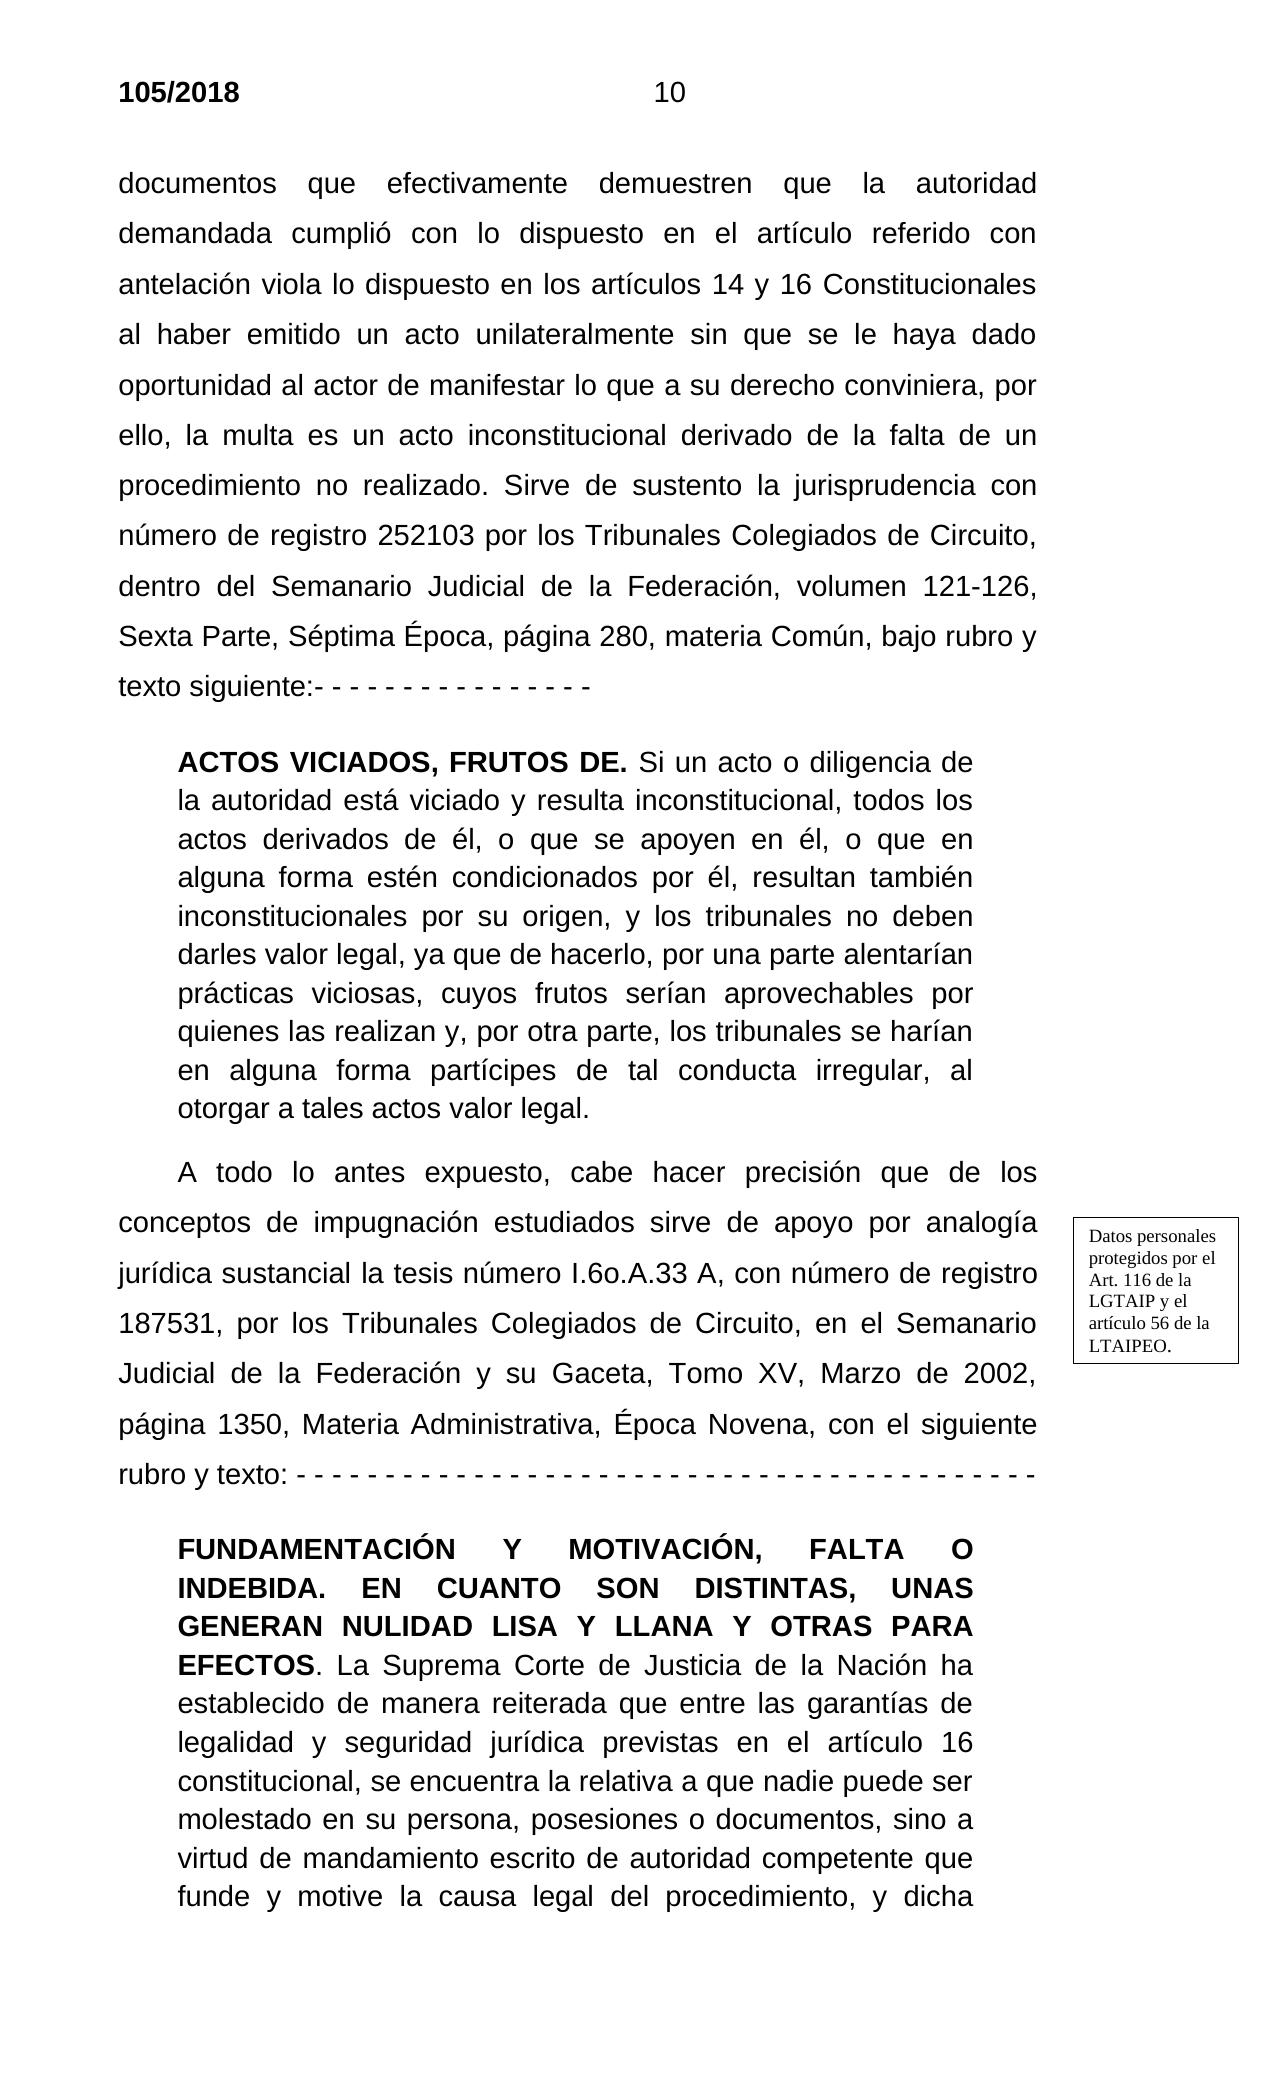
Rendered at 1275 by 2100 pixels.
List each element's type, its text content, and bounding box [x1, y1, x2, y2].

text A todo lo antes expuesto, cabe hacer precisión que de los conceptos de impugnación estudiados sirve de apoyo por analogía jurídica sustancial la tesis número I.6o.A.33 A, con número de registro 187531, por los Tribunales Colegiados de Circuito, en el Semanario Judicial de la Federación y su Gaceta, Tomo XV, Marzo de 2002, página 1350, Materia Administrativa, Época Novena, con el siguiente rubro y texto: - - - - - - - - - - - - - - - - - - - - - - - - - - - - - - - - - - - - - - - - - - [118, 1155, 1039, 1491]
text ACTOS VICIADOS, FRUTOS DE. Si un acto o diligencia de la autoridad está viciado y resulta inconstitucional, todos los actos derivados de él, o que se apoyen en él, o que en alguna forma estén condicionados por él, resultan también inconstitucionales por su origen, y los tribunales no deben darles valor legal, ya que de hacerlo, por una parte alentarían prácticas viciosas, cuyos frutos serían aprovechables por quienes las realizan y, por otra parte, los tribunales se harían en alguna forma partícipes de tal conducta irregular, al otorgar a tales actos valor legal. [177, 745, 974, 1125]
